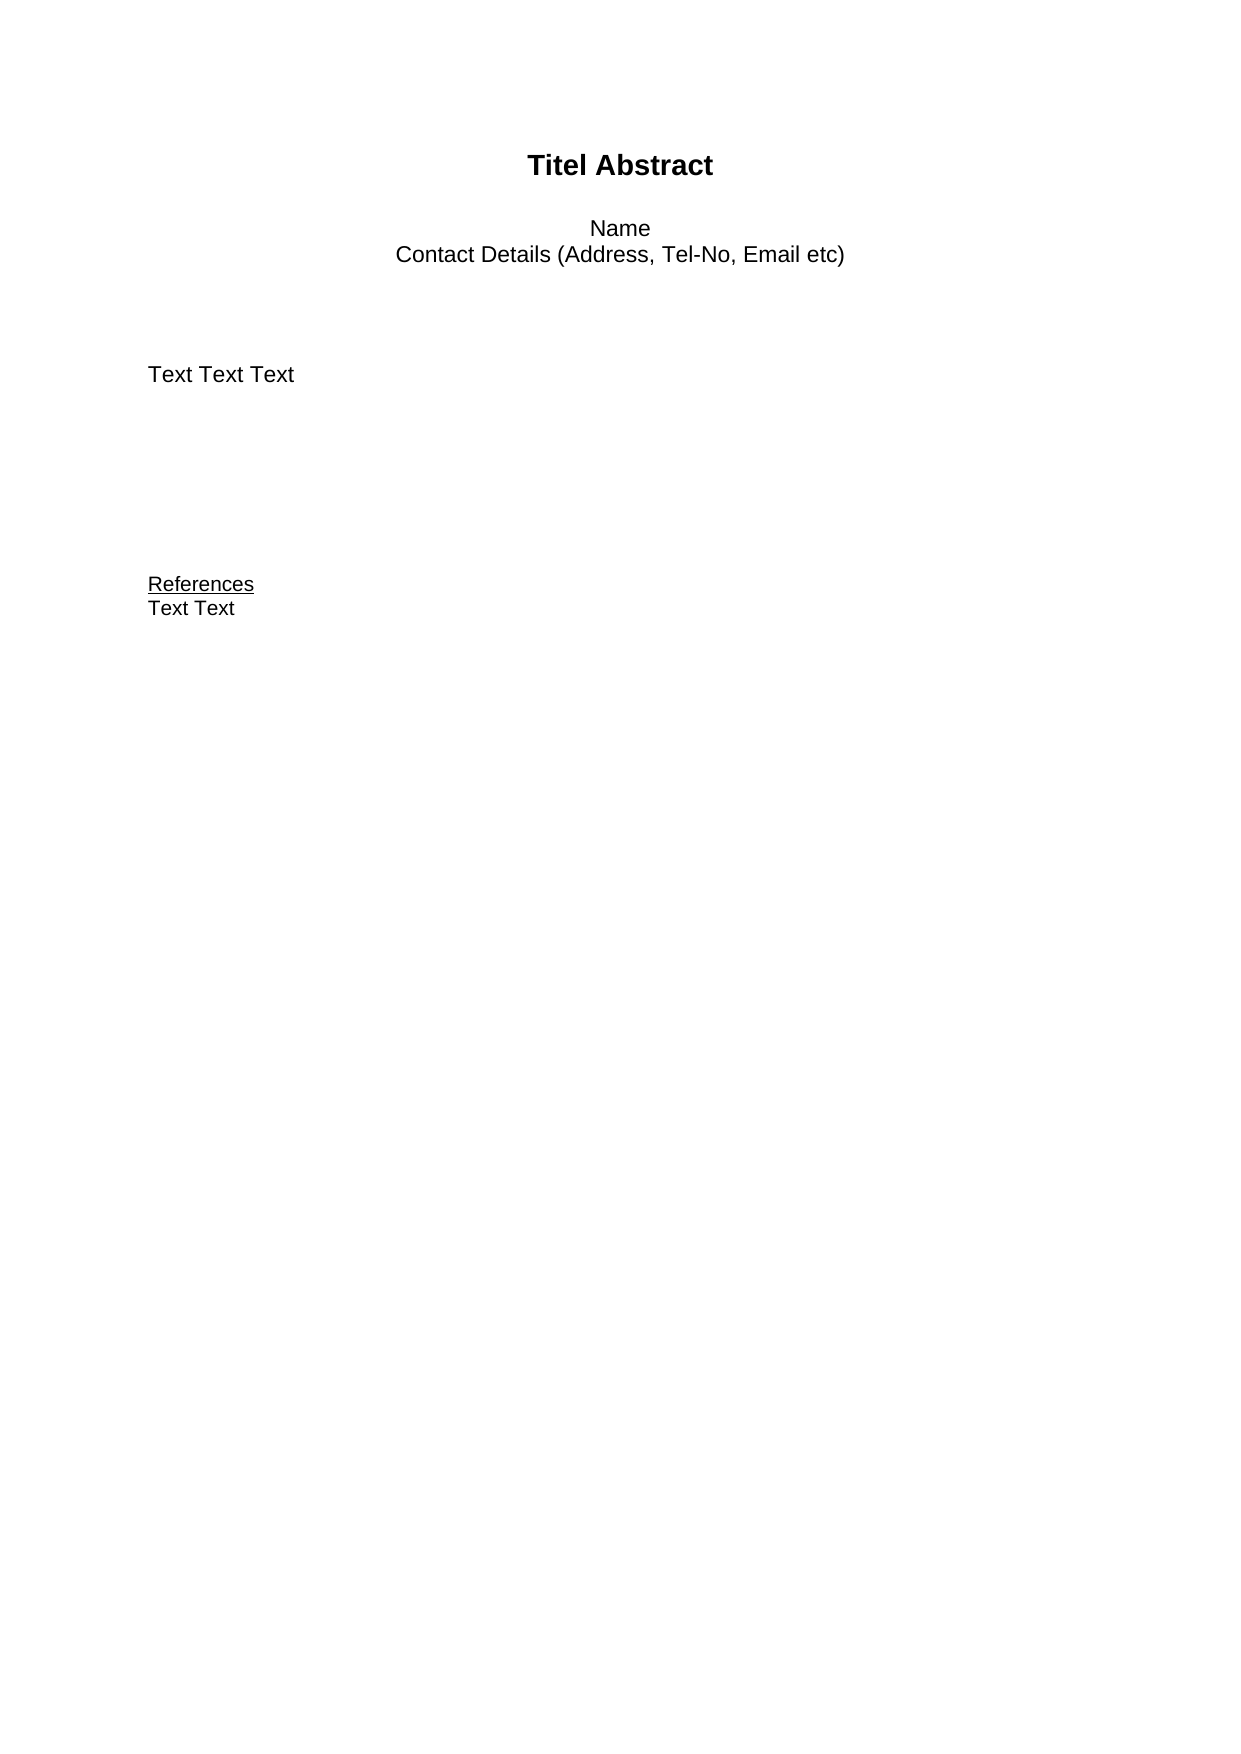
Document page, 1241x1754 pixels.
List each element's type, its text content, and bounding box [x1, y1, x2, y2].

text Contact Details (Address, Tel-No, Email etc) [148, 241, 1093, 267]
text Text Text [148, 596, 1093, 619]
text Name [148, 215, 1093, 241]
text Text Text Text [148, 361, 1093, 387]
text Titel Abstract [148, 148, 1093, 181]
text References [148, 572, 1093, 596]
